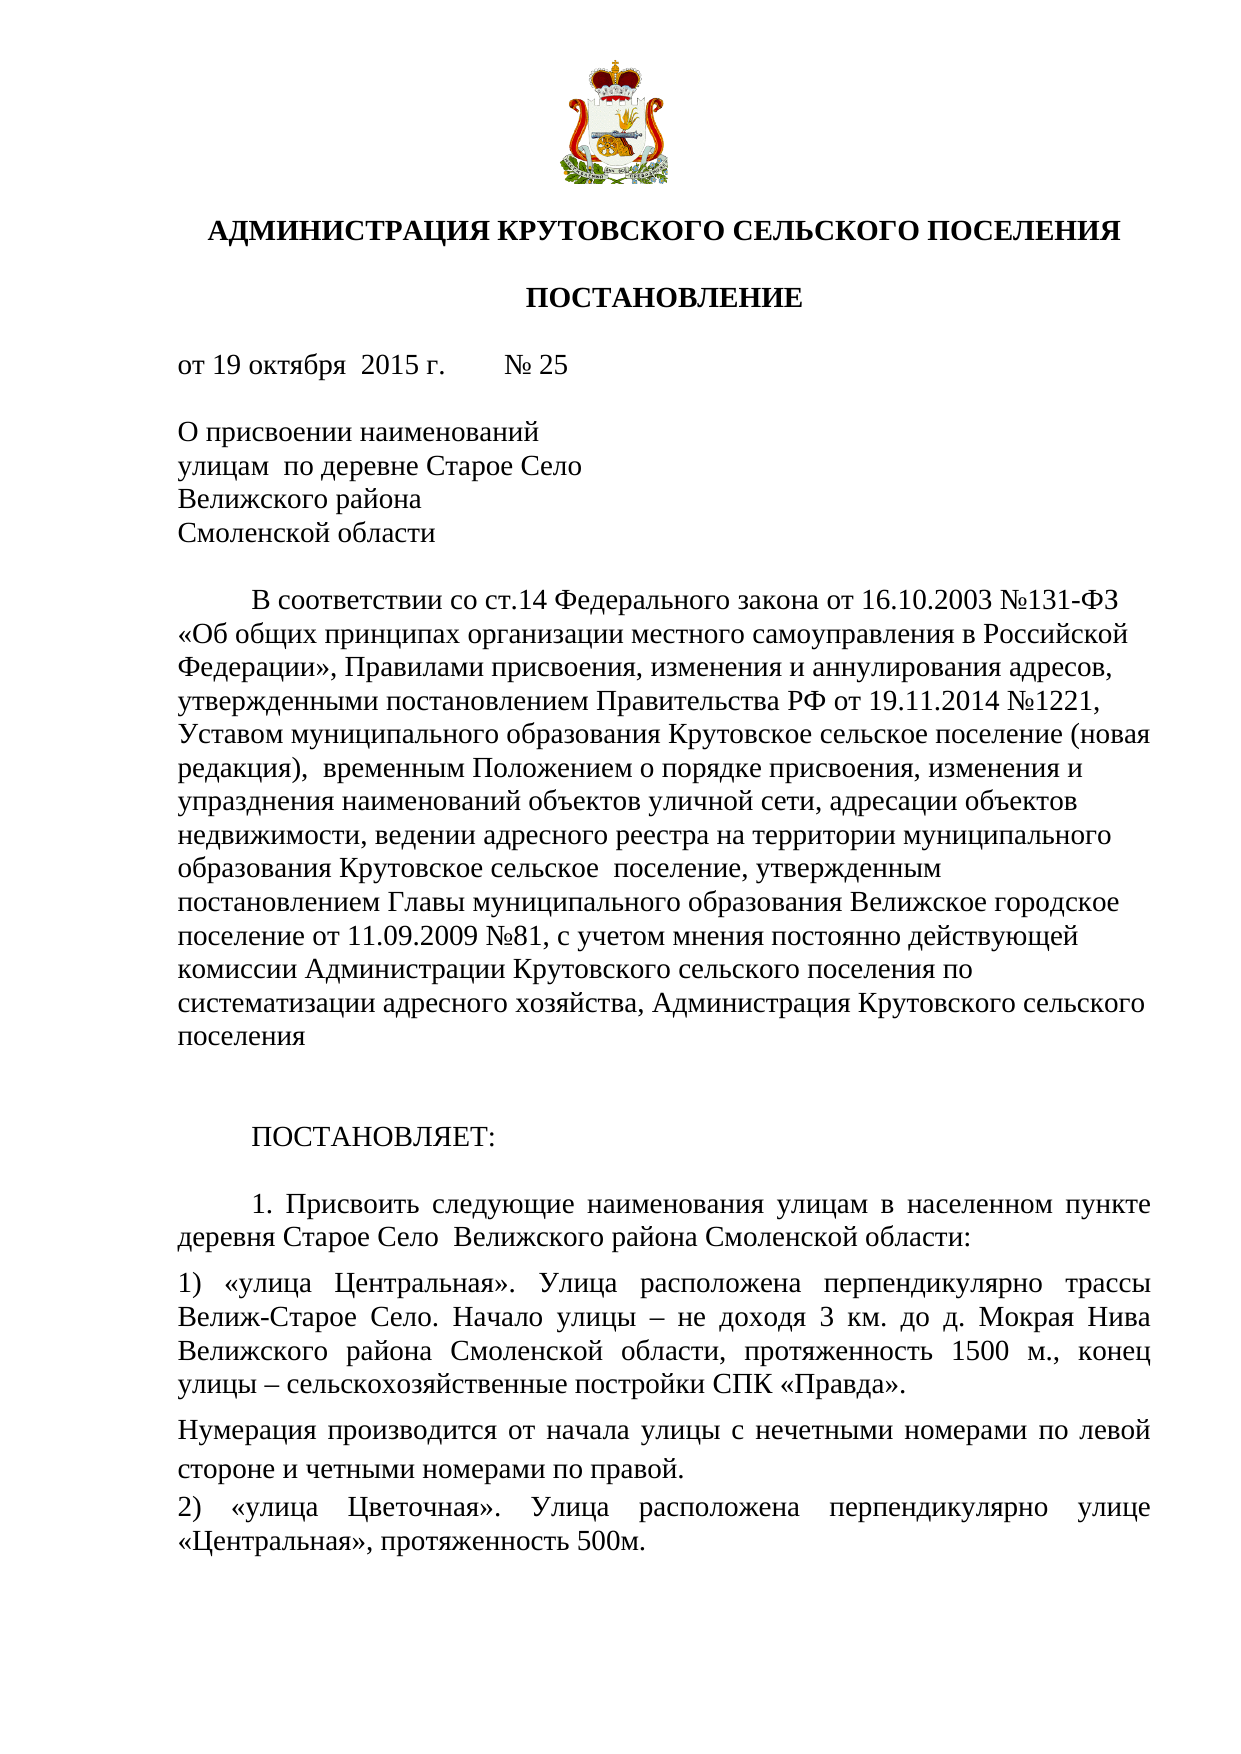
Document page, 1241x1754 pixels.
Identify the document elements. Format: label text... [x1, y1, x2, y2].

text 1) «улица Центральная». Улица расположена перпендикулярно трассы Велиж-Старое Село. Начало улицы – не доходя 3 км. до д. Мокрая Нива Велижского района Смоленской области, протяженность 1500 м., конец улицы – сельскохозяйственные постройки СПК «Правда». [177, 1266, 1152, 1400]
text ПОСТАНОВЛЕНИЕ [177, 280, 1152, 314]
text АДМИНИСТРАЦИЯ КРУТОВСКОГО СЕЛЬСКОГО ПОСЕЛЕНИЯ [177, 213, 1152, 247]
text от 19 октября 2015 г. № 25 [177, 347, 1152, 381]
picture [558, 58, 668, 184]
text Смоленской области [177, 515, 1152, 549]
text 1. Присвоить следующие наименования улицам в населенном пункте деревня Старое Село Велижского района Смоленской области: [177, 1186, 1152, 1253]
text В соответствии со ст.14 Федерального закона от 16.10.2003 №131-ФЗ «Об общих принципах организации местного самоуправления в Российской Федерации», Правилами присвоения, изменения и аннулирования адресов, утвержденными постановлением Правительства РФ от 19.11.2014 №1221, Уставом муниципального образования Крутовское сельское поселение (новая редакция), временным Положением о порядке присвоения, изменения и упразднения наименований объектов уличной сети, адресации объектов недвижимости, ведении адресного реестра на территории муниципального образования Крутовское сельское поселение, утвержденным постановлением Главы муниципального образования Велижское городское поселение от 11.09.2009 №81, с учетом мнения постоянно действующей комиссии Администрации Крутовского сельского поселения по систематизации адресного хозяйства, Администрация Крутовского сельского поселения [177, 582, 1152, 1052]
text 2) «улица Цветочная». Улица расположена перпендикулярно улице «Центральная», протяженность 500м. [177, 1489, 1152, 1556]
text О присвоении наименований [177, 414, 1152, 448]
text ПОСТАНОВЛЯЕТ: [177, 1119, 1152, 1152]
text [177, 1412, 1152, 1484]
text Велижского района [177, 482, 1152, 515]
text улицам по деревне Старое Село [177, 448, 1152, 482]
